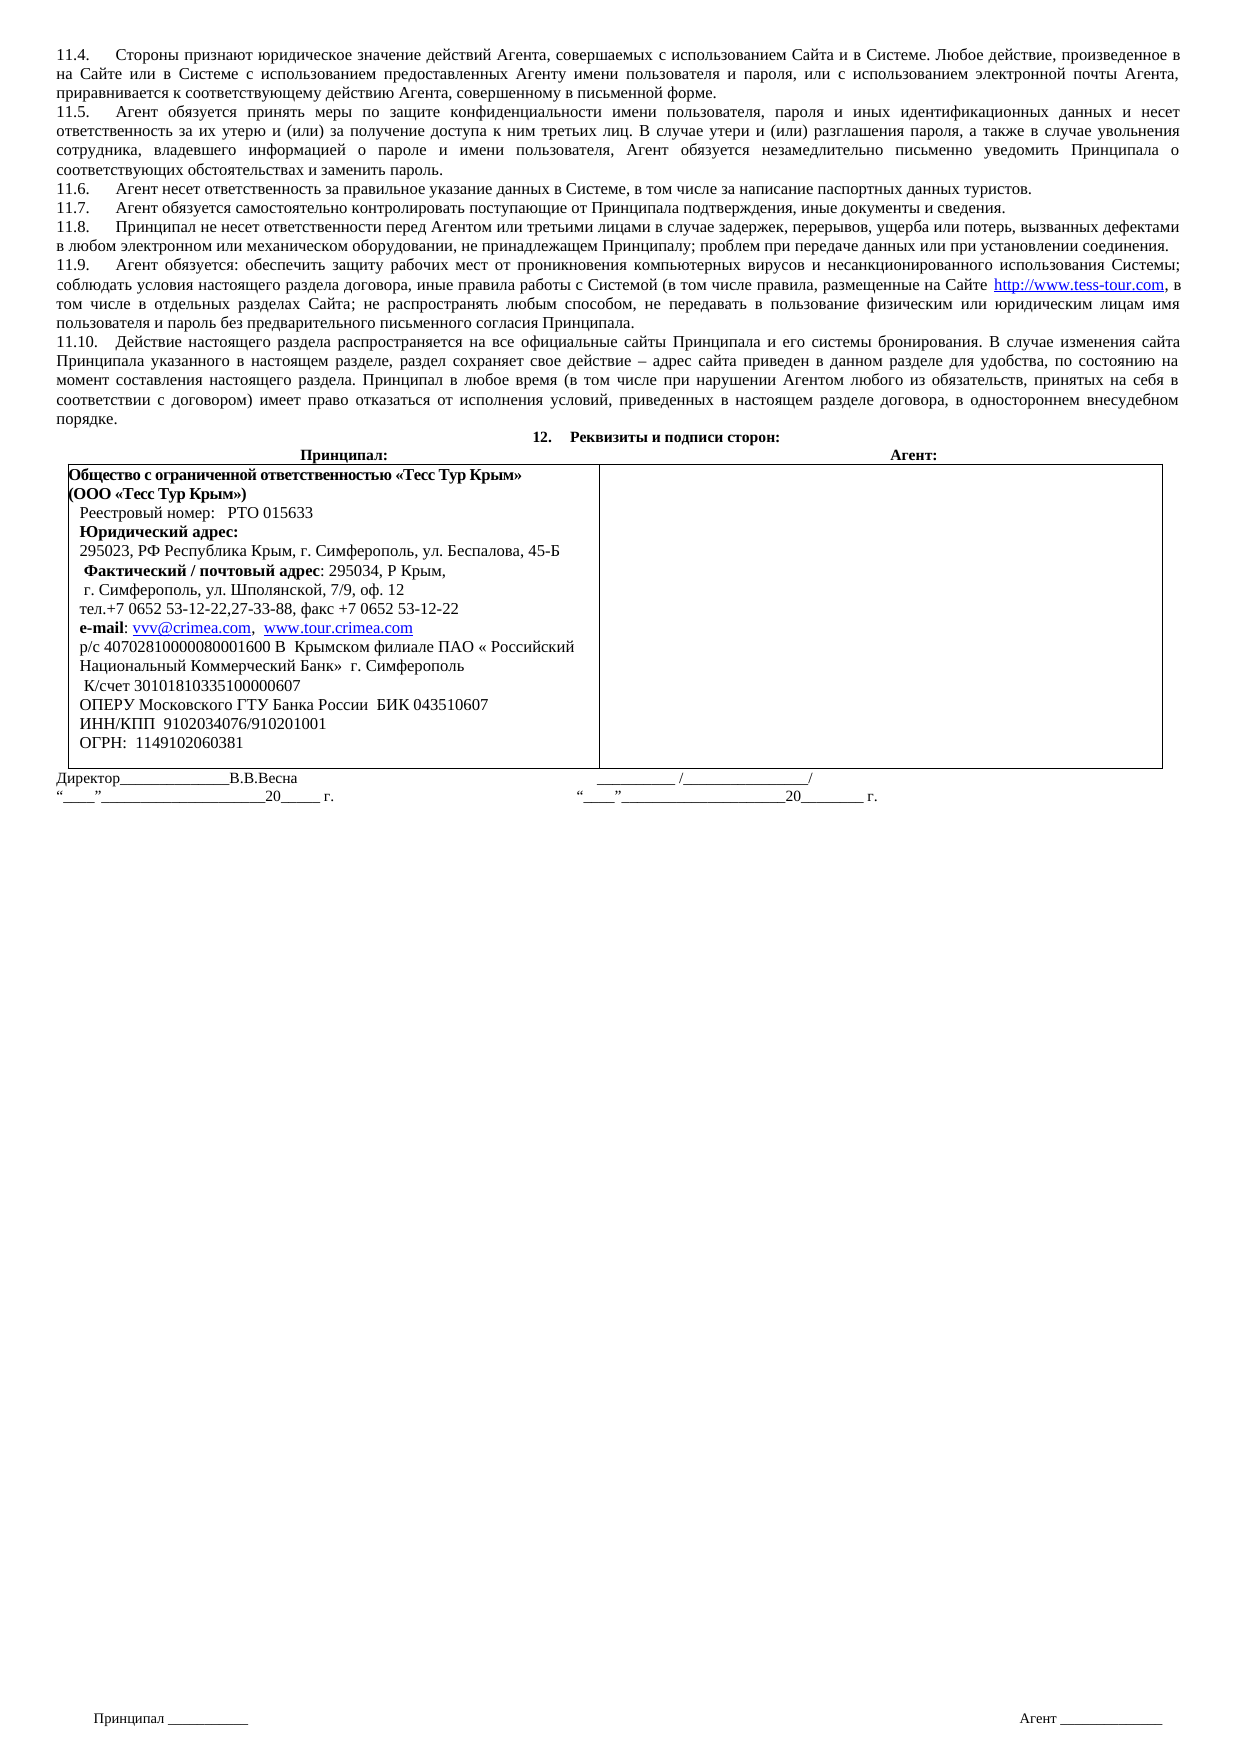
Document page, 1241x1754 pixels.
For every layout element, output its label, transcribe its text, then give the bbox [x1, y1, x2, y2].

list Принципал не несет ответственности перед Агентом или третьими лицами в случае задержек, перерывов, ущерба или потерь, вызванных дефектами в любом электронном или механическом оборудовании, не принадлежащем Принципалу; проблем при передаче данных или при установлении соединения. [56, 217, 1181, 255]
table_header Общество с ограниченной ответственностью «Тесс Тур Крым» (ООО «Тесс Тур Крым») Реестровый номер: РТО 015633 Юридический адрес: 295023, РФ Республика Крым, г. Симферополь, ул. Беспалова, 45-Б Фактический / почтовый адрес: 295034, Р Крым, г. Симферополь, ул. Шполянской, 7/9, оф. 12 тел.+7 0652 53-12-22,27-33-88, факс +7 0652 53-12-22 е-mail: vvv@crimea.com, www.tour.crimea.com р/с 40702810000080001600 В Крымском филиале ПАО « Российский Национальный Коммерческий Банк» г. Симферополь К/счет 30101810335100000607 ОПЕРУ Московского ГТУ Банка России БИК 043510607 ИНН/КПП 9102034076/910201001 ОГРН: 1149102060381 [69, 465, 599, 768]
list Действие настоящего раздела распространяется на все официальные сайты Принципала и его системы бронирования. В случае изменения сайта Принципала указанного в настоящем разделе, раздел сохраняет свое действие – адрес сайта приведен в данном разделе для удобства, по состоянию на момент составления настоящего раздела. Принципал в любое время (в том числе при нарушении Агентом любого из обязательств, принятых на себя в соответствии с договором) имеет право отказаться от исполнения условий, приведенных в настоящем разделе договора, в одностороннем внесудебном порядке. [56, 332, 1181, 428]
list Агент обязуется: обеспечить защиту рабочих мест от проникновения компьютерных вирусов и несанкционированного использования Системы; соблюдать условия настоящего раздела договора, иные правила работы с Системой (в том числе правила, размещенные на Сайте http://www.tess-tour.com, в том числе в отдельных разделах Сайта; не распространять любым способом, не передавать в пользование физическим или юридическим лицам имя пользователя и пароль без предварительного письменного согласия Принципала. [56, 255, 1181, 332]
text “____”_____________________20_____ г. “____”_____________________20________ г. [56, 787, 1181, 804]
list Агент обязуется принять меры по защите конфиденциальности имени пользователя, пароля и иных идентификационных данных и несет ответственность за их утерю и (или) за получение доступа к ним третьих лиц. В случае утери и (или) разглашения пароля, а также в случае увольнения сотрудника, владевшего информацией о пароле и имени пользователя, Агент обязуется незамедлительно письменно уведомить Принципала о соответствующих обстоятельствах и заменить пароль. [56, 102, 1181, 178]
text Директор______________В.В.Весна __________ /________________/ [56, 769, 1181, 787]
table_header [600, 465, 1162, 768]
list Реквизиты и подписи сторон: [131, 428, 1181, 446]
list Агент обязуется самостоятельно контролировать поступающие от Принципала подтверждения, иные документы и сведения. [56, 198, 1181, 217]
list Агент несет ответственность за правильное указание данных в Системе, в том числе за написание паспортных данных туристов. [56, 178, 1181, 198]
list Стороны признают юридическое значение действий Агента, совершаемых c использованием Сайта и в Системе. Любое действие, произведенное в на Сайте или в Системе с использованием предоставленных Агенту имени пользователя и пароля, или с использованием электронной почты Агента, приравнивается к соответствующему действию Агента, совершенному в письменной форме. [56, 44, 1181, 102]
text Принципал: Агент: [56, 446, 1181, 463]
